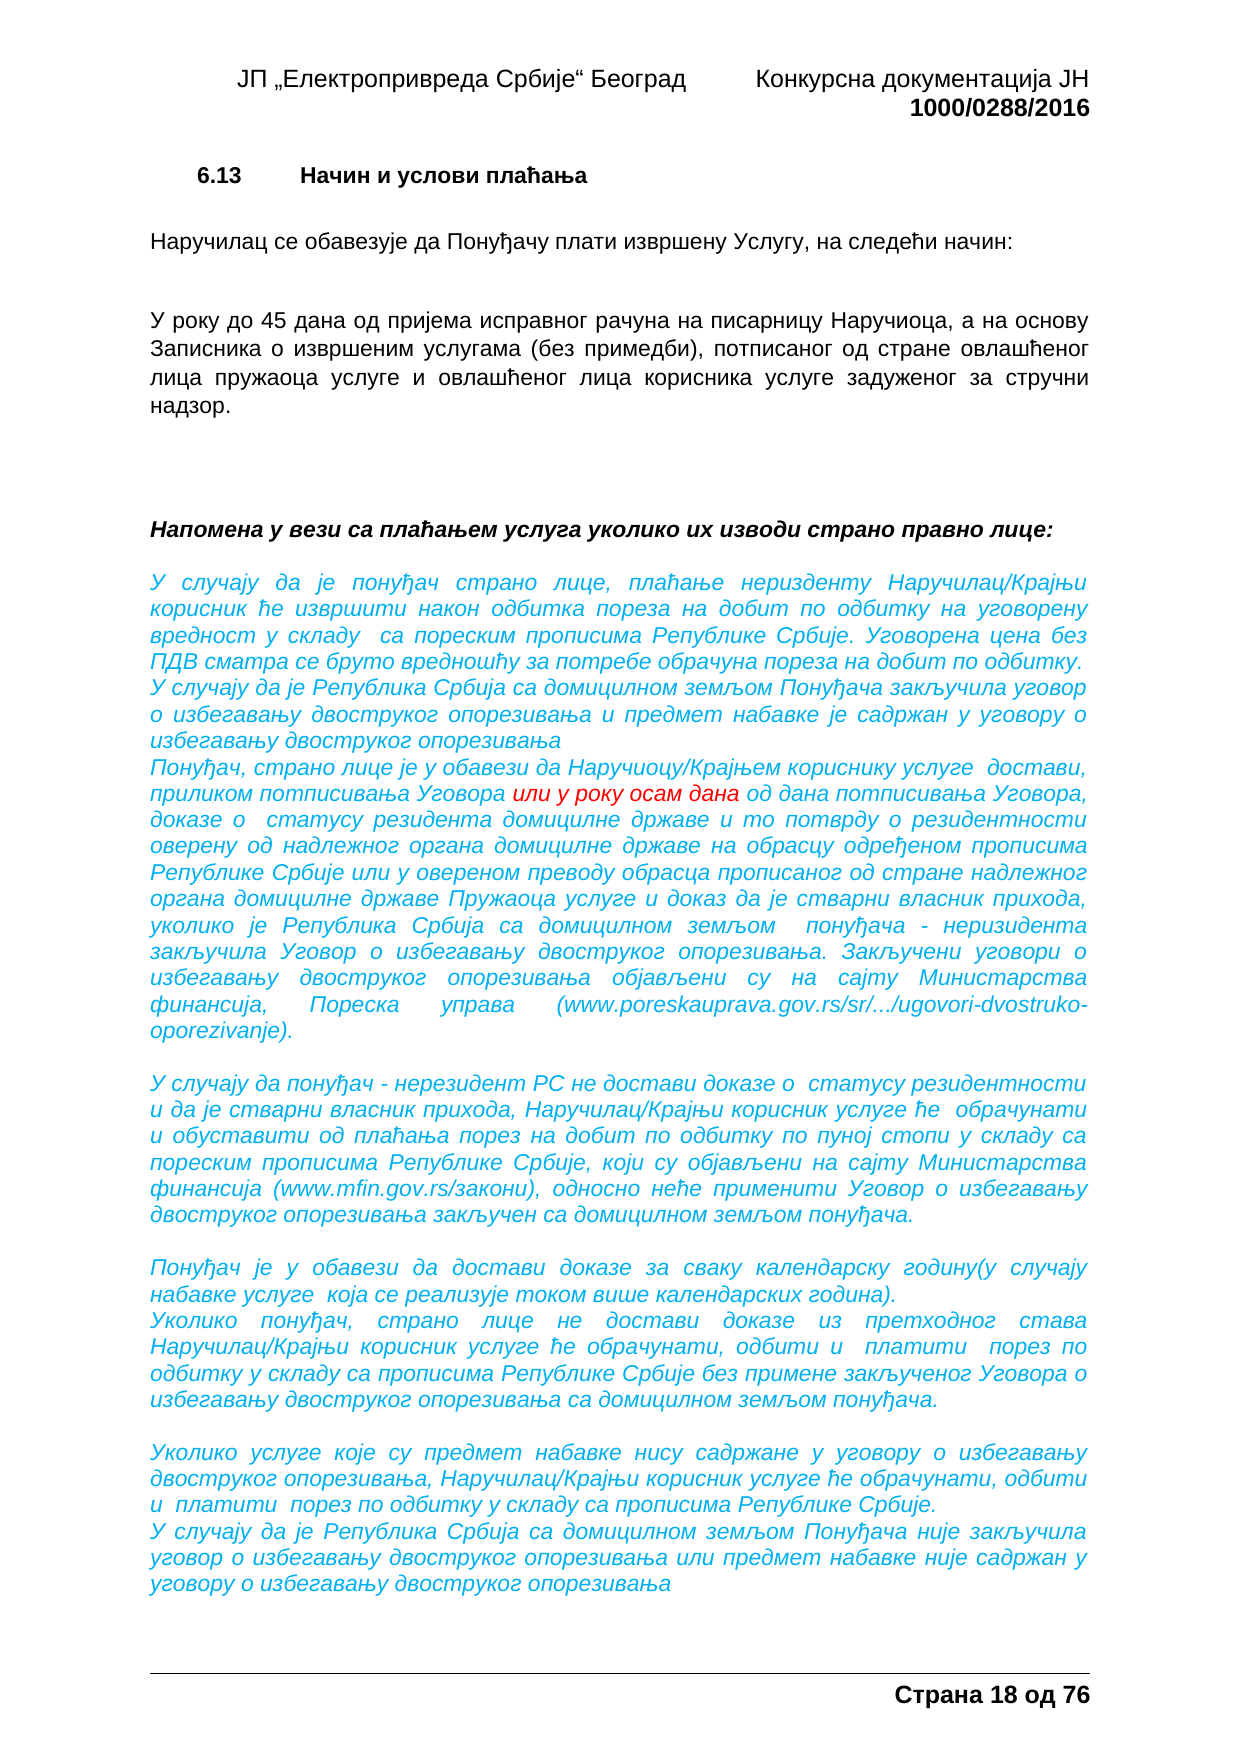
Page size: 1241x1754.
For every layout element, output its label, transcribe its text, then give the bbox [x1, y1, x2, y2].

text Понуђач, страно лице је у обавези да Наручиоцу/Крајњем кориснику услуге достави, приликом потписивања Уговора или у року осам дана од дана потписивања Уговора, доказе о статусу резидента домицилне државе и то потврду о резидентности оверену од надлежног органа домицилне државе на обрасцу одређеном прописима Републике Србије или у овереном преводу обрасца прописаног од стране надлежног органа домицилне државе Пружаоца услуге и доказ да је стварни власник прихода, уколико је Република Србија са домицилном земљом понуђача - неризидента закључила Уговор о избегавању двоструког опорезивања. Закључени уговори о избегавању двоструког опорезивања објављени су на сајту Министарства финансија, Пореска управа (www.poreskauprava.gov.rs/sr/.../ugovori-dvostruko-oporezivanje). [150, 753, 1090, 1043]
text У случају да је понуђач страно лице, плаћање неризденту Наручилац/Крајњи корисник ће извршити након одбитка пореза на добит по одбитку на уговорену вредност у складу са пореским прописима Републике Србије. Уговорена цена без ПДВ сматра се бруто вредношћу за потребе обрачуна пореза на добит по одбитку. [150, 569, 1090, 674]
list Начин и услови плаћања [197, 162, 1090, 189]
text У случају да понуђач - нерезидент РС не достави доказе о статусу резидентности и да је стварни власник прихода, Наручилац/Крајњи корисник услуге ће обрачунати и обуставити од плаћања порез на добит по одбитку по пуној стопи у складу са пореским прописима Републике Србије, који су објављени на сајту Министарства финансија (www.mfin.gov.rs/закони), односно неће применити Уговор о избегавању двоструког опорезивања закључен са домицилном земљом понуђача. [150, 1070, 1090, 1228]
text У случају да је Република Србија са домицилном земљом Понуђача закључила уговор о избегавању двоструког опорезивања и предмет набавке је садржан у уговору о избегавању двоструког опорезивања [150, 674, 1090, 753]
text У року до 45 дана од пријема исправног рачуна на писарницу Наручиоца, а на основу Записника о извршеним услугама (без примедби), потписаног од стране овлашћеног лица пружаоца услуге и овлашћеног лица корисника услуге задуженог за стручни надзор. [150, 307, 1090, 418]
text Уколико услуге које су предмет набавке нису садржане у уговору о избегавању двоструког опорезивања, Наручилац/Крајњи корисник услуге ће обрачунати, одбити и платити порез по одбитку у складу са прописима Републике Србије. [150, 1439, 1090, 1518]
text Напомена у вези са плаћањем услуга уколико их изводи страно правно лице: [150, 516, 1090, 543]
text Уколико понуђач, страно лице не достави доказе из претходног става Наручилац/Крајњи корисник услуге ће обрачунати, одбити и платити порез по одбитку у складу са прописима Републике Србије без примене закљученог Уговора о избегавању двоструког опорезивања са домицилном земљом понуђача. [150, 1307, 1090, 1412]
text Понуђач је у обавези да достави доказе за сваку календарску годину(у случају набавке услуге која се реализује током више календарских година). [150, 1254, 1090, 1307]
text У случају да је Република Србија са домицилном земљом Понуђача није закључила уговор о избегавању двоструког опорезивања или предмет набавке није садржан у уговору о избегавању двоструког опорезивања [150, 1518, 1090, 1597]
text Наручилац се обавезује да Понуђачу плати извршену Услугу, на следећи начин: [150, 228, 1090, 254]
